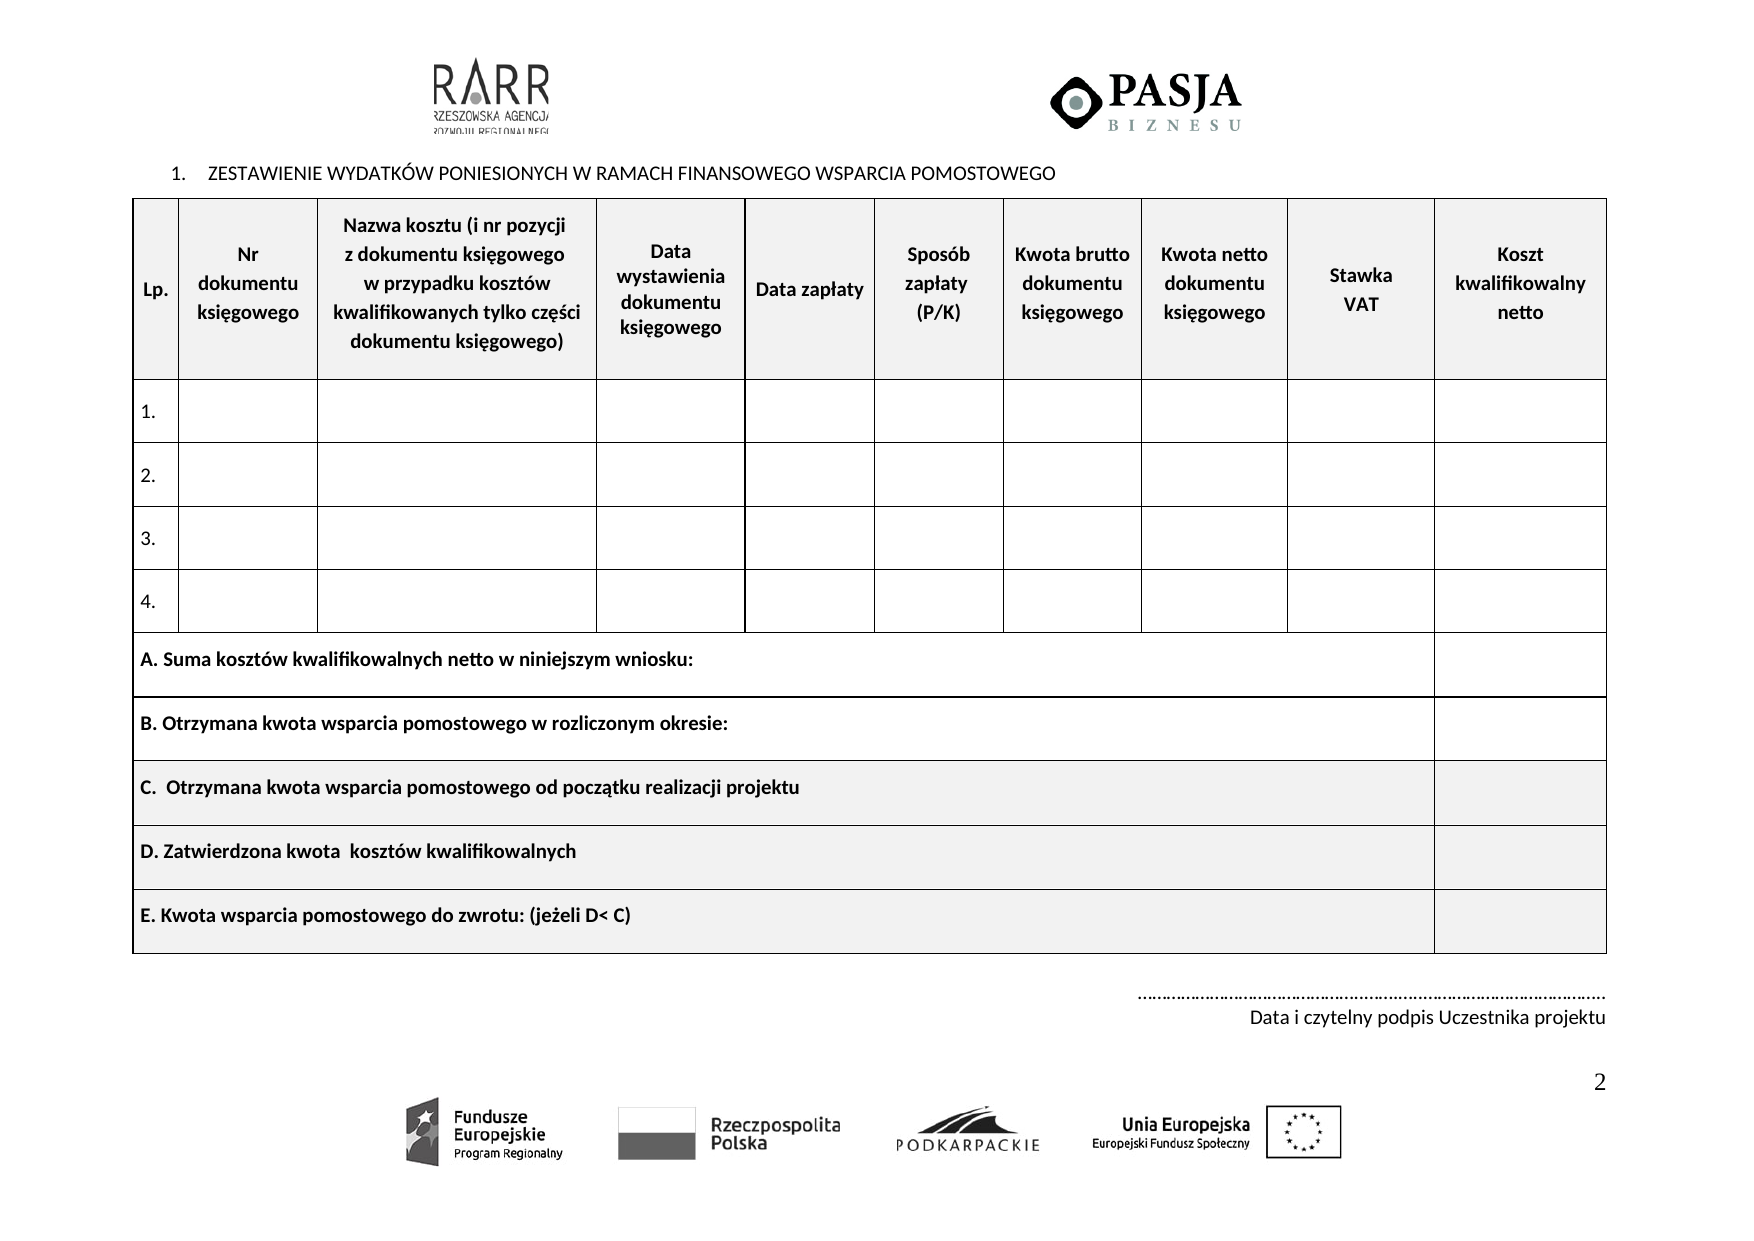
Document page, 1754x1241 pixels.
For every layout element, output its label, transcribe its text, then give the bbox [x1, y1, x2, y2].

table_cell [1288, 507, 1434, 569]
table_cell [1004, 443, 1141, 506]
table_cell [875, 507, 1003, 569]
table_header Stawka VAT [1288, 199, 1434, 379]
table_cell [1435, 507, 1606, 569]
table_cell [1288, 570, 1434, 632]
list ZESTAWIENIE WYDATKÓW PONIESIONYCH W RAMACH FINANSOWEGO WSPARCIA POMOSTOWEGO [170, 160, 1606, 186]
table_header Lp. [134, 199, 178, 379]
table_cell [597, 507, 744, 569]
table_cell [1435, 761, 1606, 824]
table_header Data zapłaty [746, 199, 874, 379]
table_cell C. Otrzymana kwota wsparcia pomostowego od początku realizacji projektu [134, 761, 1434, 824]
table_cell [746, 507, 874, 569]
table_cell [134, 443, 178, 506]
table_cell [318, 380, 596, 442]
picture [397, 1096, 1342, 1167]
table_cell [1142, 380, 1287, 442]
table_cell [597, 380, 744, 442]
table_cell [1435, 890, 1606, 953]
table_cell [597, 570, 744, 632]
table_cell [1435, 698, 1606, 760]
table_header Sposób zapłaty (P/K) [875, 199, 1003, 379]
table_cell [179, 570, 317, 632]
table_cell [1435, 633, 1606, 696]
table_header Koszt kwalifikowalny netto [1435, 199, 1606, 379]
table_cell [134, 507, 178, 569]
table_cell A. Suma kosztów kwalifikowalnych netto w niniejszym wniosku: [134, 633, 1434, 696]
table_cell [1004, 507, 1141, 569]
table_header Kwota brutto dokumentu księgowego [1004, 199, 1141, 379]
table_header Nr dokumentu księgowego [179, 199, 317, 379]
table_cell D. Zatwierdzona kwota kosztów kwalifikowalnych [134, 826, 1434, 888]
table_cell [318, 507, 596, 569]
table_cell [1435, 570, 1606, 632]
table_cell [875, 443, 1003, 506]
table_cell [1435, 826, 1606, 888]
table_header Nazwa kosztu (i nr pozycji z dokumentu księgowego w przypadku kosztów kwalifikowanych tylko części dokumentu księgowego) [318, 199, 596, 379]
table_cell E. Kwota wsparcia pomostowego do zwrotu: (jeżeli D< C) [134, 890, 1434, 953]
table_cell [318, 443, 596, 506]
table_cell [318, 570, 596, 632]
table_cell [179, 380, 317, 442]
picture [1050, 67, 1242, 136]
table_cell [1435, 443, 1606, 506]
table_cell [179, 443, 317, 506]
table_cell [746, 443, 874, 506]
table_cell [746, 380, 874, 442]
table_cell B. Otrzymana kwota wsparcia pomostowego w rozliczonym okresie: [134, 698, 1434, 760]
table_cell [1435, 380, 1606, 442]
table_cell [1142, 507, 1287, 569]
table_cell [1288, 443, 1434, 506]
text ………………………………………..…….…..……………………………….. [133, 979, 1606, 1004]
text Data i czytelny podpis Uczestnika projektu [133, 1004, 1606, 1030]
table_cell [134, 380, 178, 442]
table_cell [1288, 380, 1434, 442]
table_cell [1004, 380, 1141, 442]
table_cell [875, 570, 1003, 632]
table_cell [179, 507, 317, 569]
table_cell [875, 380, 1003, 442]
table_cell [134, 570, 178, 632]
table_header Kwota netto dokumentu księgowego [1142, 199, 1287, 379]
table_header Data wystawienia dokumentu księgowego [597, 199, 744, 379]
table_cell [1142, 570, 1287, 632]
table_cell [1142, 443, 1287, 506]
table_cell [746, 570, 874, 632]
table_cell [1004, 570, 1141, 632]
picture [432, 57, 548, 133]
table_cell [597, 443, 744, 506]
